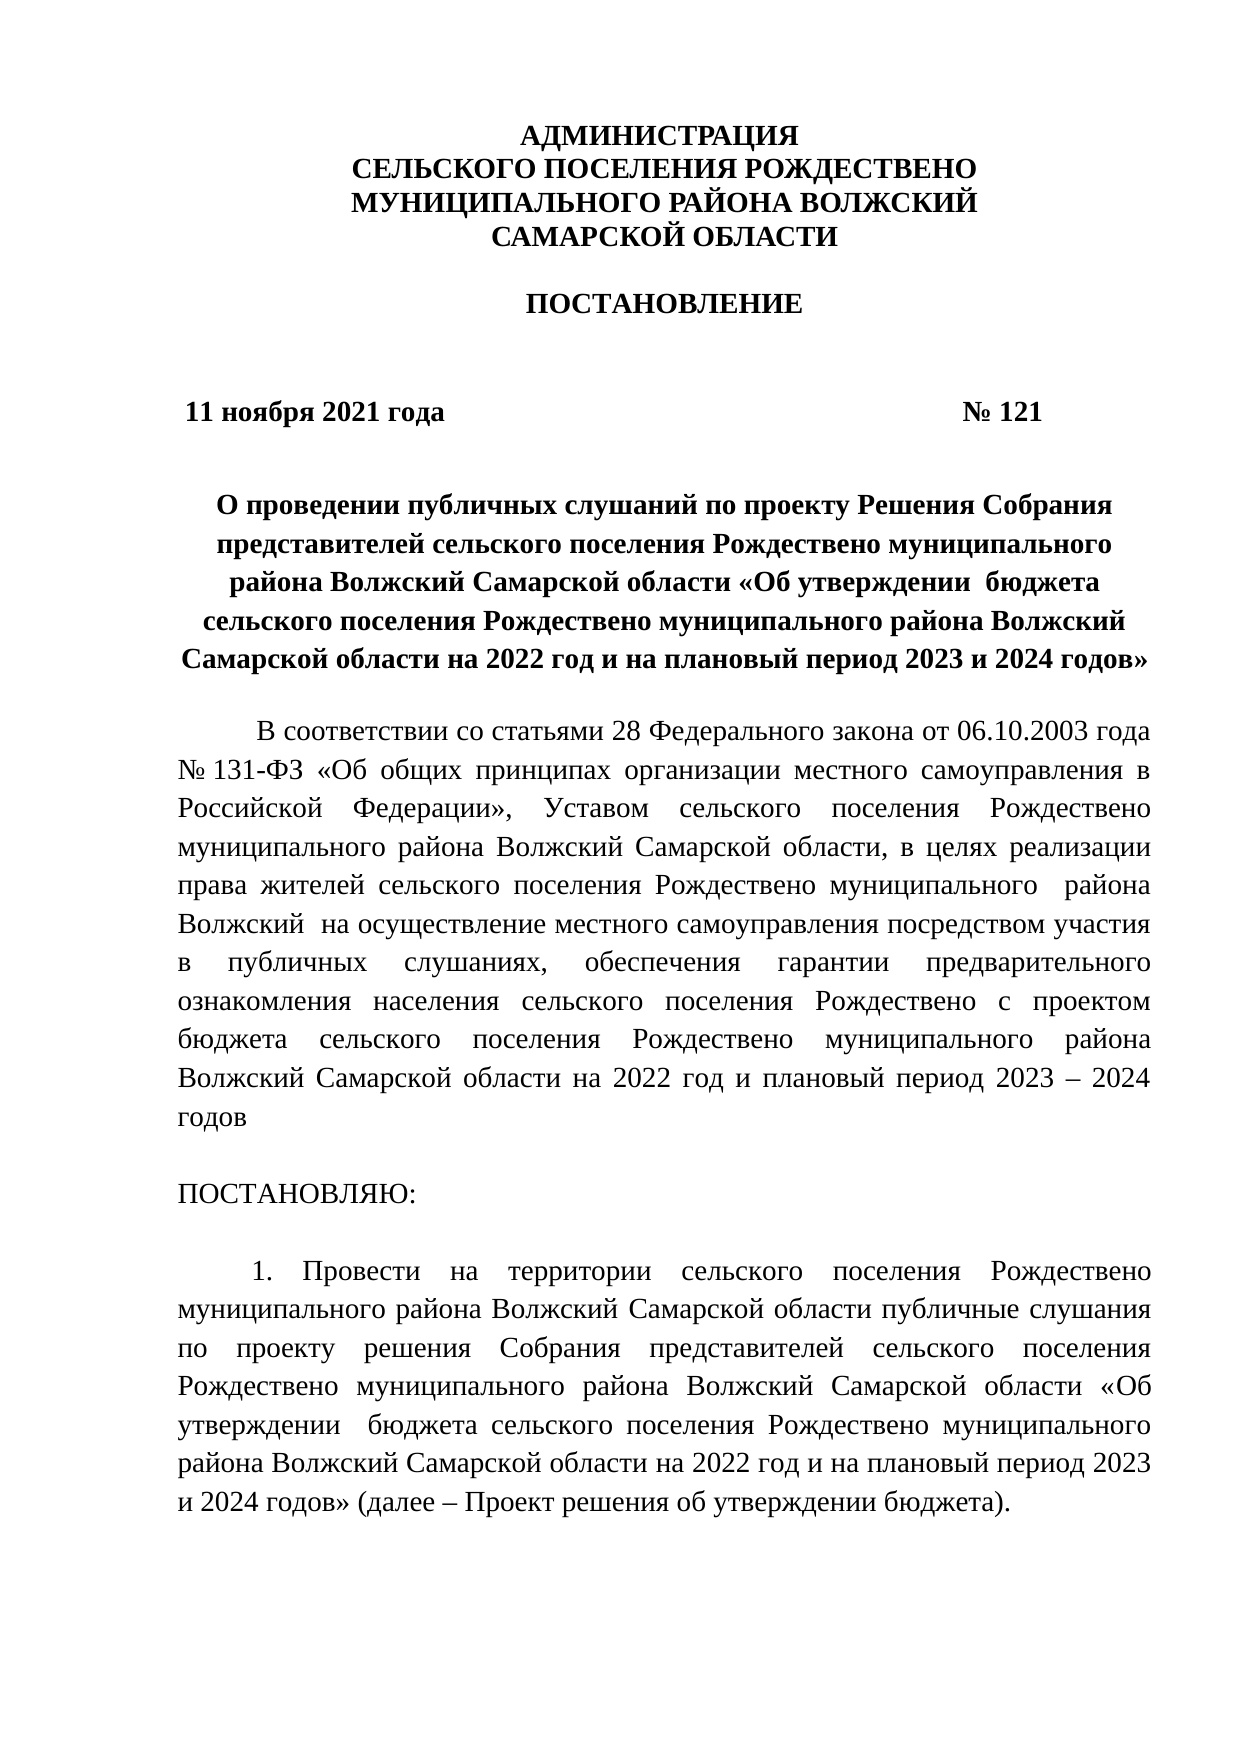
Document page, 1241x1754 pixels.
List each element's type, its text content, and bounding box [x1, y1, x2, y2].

text О проведении публичных слушаний по проекту Решения Собрания представителей сельского поселения Рождествено муниципального района Волжский Самарской области «Об утверждении бюджета сельского поселения Рождествено муниципального района Волжский Самарской области на 2022 год и на плановый период 2023 и 2024 годов» [177, 487, 1152, 675]
text МУНИЦИПАЛЬНОГО РАЙОНА Волжский [177, 185, 1152, 219]
text 1. Провести на территории сельского поселения Рождествено муниципального района Волжский Самарской области публичные слушания по проекту решения Собрания представителей сельского поселения Рождествено муниципального района Волжский Самарской области «Об утверждении бюджета сельского поселения Рождествено муниципального района Волжский Самарской области на 2022 год и на плановый период 2023 и 2024 годов» (далее – Проект решения об утверждении бюджета). [177, 1253, 1152, 1518]
text В соответствии со статьями 28 Федерального закона от 06.10.2003 года № 131-ФЗ «Об общих принципах организации местного самоуправления в Российской Федерации», Уставом сельского поселения Рождествено муниципального района Волжский Самарской области, в целях реализации права жителей сельского поселения Рождествено муниципального района Волжский на осуществление местного самоуправления посредством участия в публичных слушаниях, обеспечения гарантии предварительного ознакомления населения сельского поселения Рождествено с проектом бюджета сельского поселения Рождествено муниципального района Волжский Самарской области на 2022 год и плановый период 2023 – 2024 годов [177, 713, 1152, 1132]
text администрация [177, 118, 1152, 152]
text ПОСТАНОВЛЕНИЕ [177, 286, 1152, 319]
text САМАРСКОЙ ОБЛАСТИ [177, 219, 1152, 252]
text 11 ноября 2021 года № 121 [177, 394, 1152, 428]
text ПОСТАНОВЛЯЮ: [177, 1176, 1152, 1209]
text сельского ПОСЕЛЕНИЯ Рождествено [177, 152, 1152, 185]
